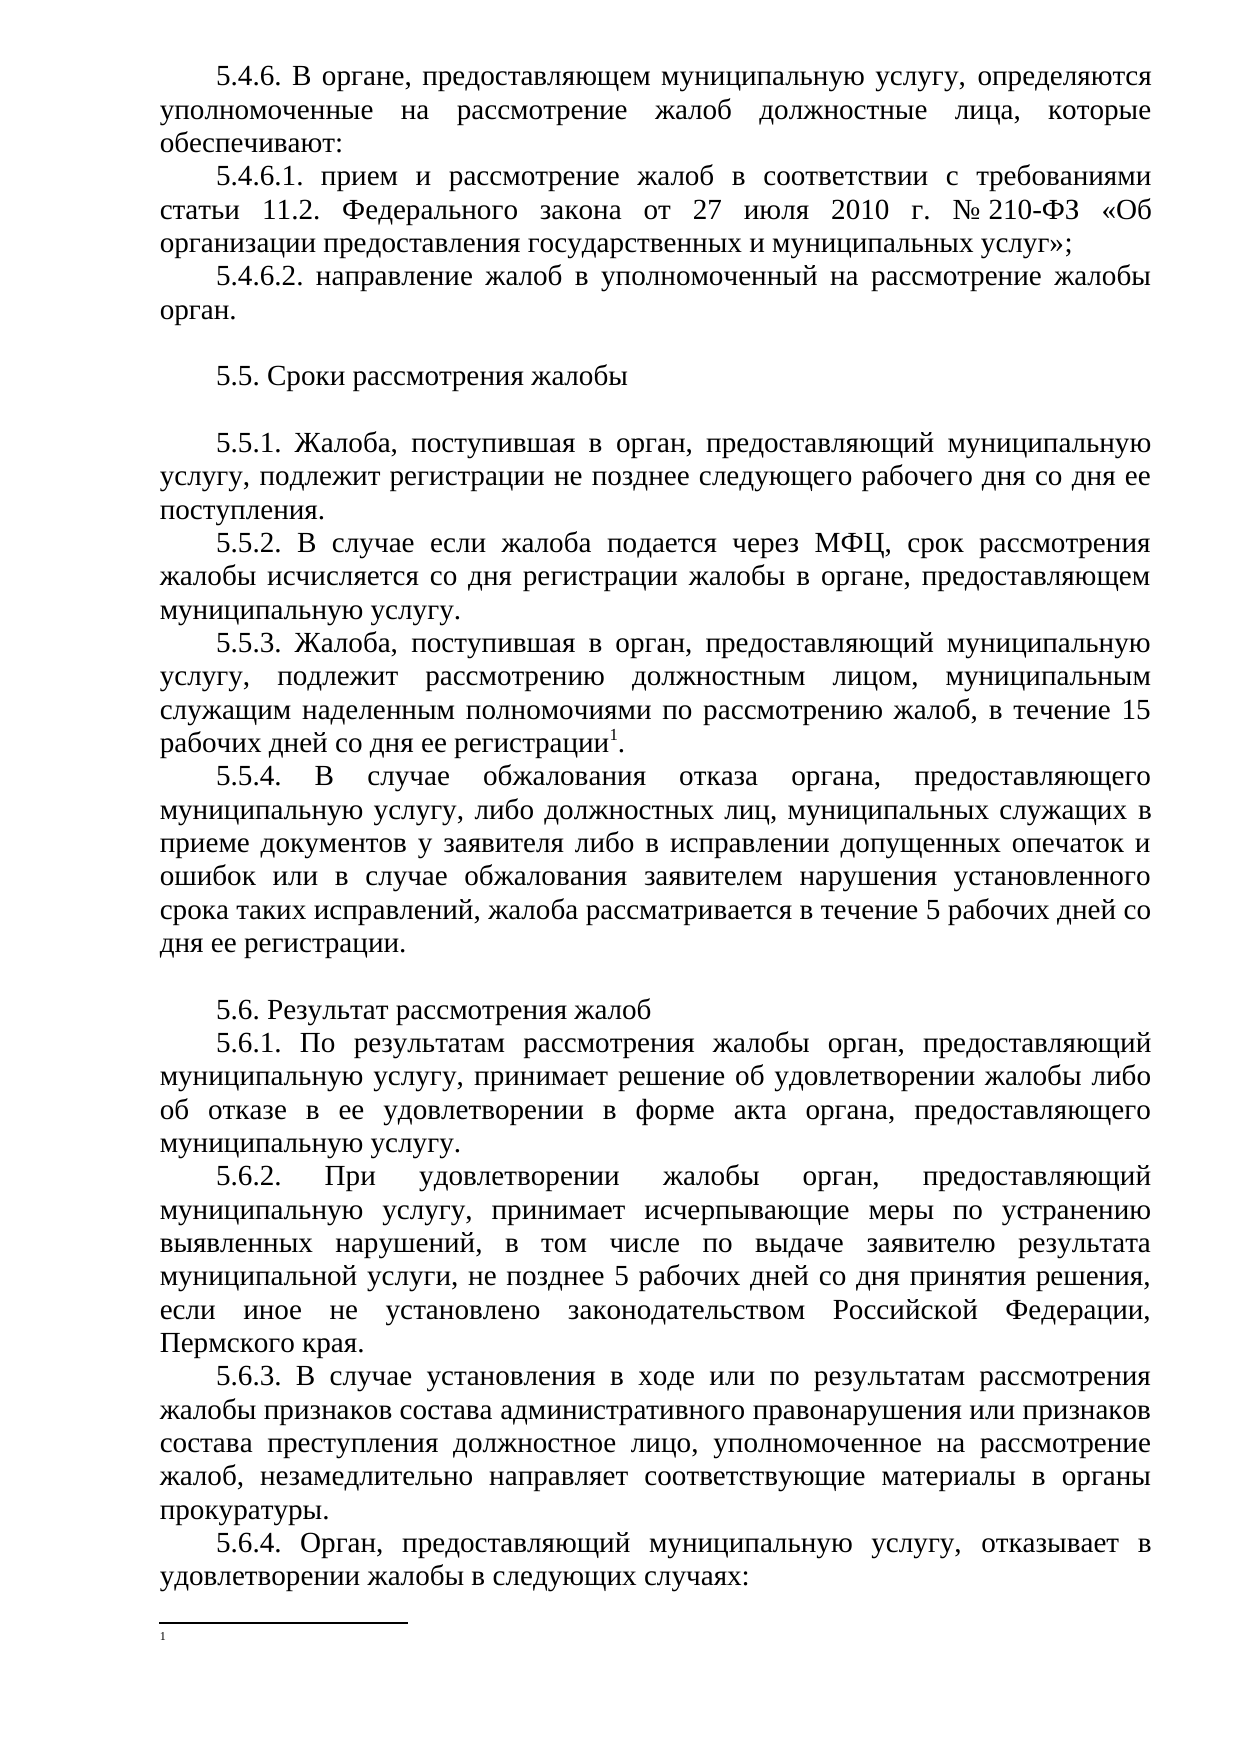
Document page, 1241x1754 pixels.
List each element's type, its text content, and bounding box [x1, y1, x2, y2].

text 5.5.2. В случае если жалоба подается через МФЦ, срок рассмотрения жалобы исчисляется со дня регистрации жалобы в органе, предоставляющем муниципальную услугу. [159, 526, 1152, 626]
text 5.5.3. Жалоба, поступившая в орган, предоставляющий муниципальную услугу, подлежит рассмотрению должностным лицом, муниципальным служащим наделенным полномочиями по рассмотрению жалоб, в течение 15 рабочих дней со дня ее регистрации. [159, 626, 1152, 759]
text 5.6.4. Орган, предоставляющий муниципальную услугу, отказывает в удовлетворении жалобы в следующих случаях: [159, 1526, 1152, 1592]
text 5.5. Сроки рассмотрения жалобы [159, 359, 1152, 392]
text 5.6.2. При удовлетворении жалобы орган, предоставляющий муниципальную услугу, принимает исчерпывающие меры по устранению выявленных нарушений, в том числе по выдаче заявителю результата муниципальной услуги, не позднее 5 рабочих дней со дня принятия решения, если иное не установлено законодательством Российской Федерации, Пермского края. [159, 1159, 1152, 1359]
text 5.6.1. По результатам рассмотрения жалобы орган, предоставляющий муниципальную услугу, принимает решение об удовлетворении жалобы либо об отказе в ее удовлетворении в форме акта органа, предоставляющего муниципальную услугу. [159, 1026, 1152, 1159]
text 5.4.6. В органе, предоставляющем муниципальную услугу, определяются уполномоченные на рассмотрение жалоб должностные лица, которые обеспечивают: [159, 59, 1152, 159]
text 5.4.6.1. прием и рассмотрение жалоб в соответствии с требованиями статьи 11.2. Федерального закона от 27 июля 2010 г. № 210-ФЗ «Об организации предоставления государственных и муниципальных услуг»; [159, 159, 1152, 259]
text 5.4.6.2. направление жалоб в уполномоченный на рассмотрение жалобы орган. [159, 259, 1152, 326]
text 5.5.1. Жалоба, поступившая в орган, предоставляющий муниципальную услугу, подлежит регистрации не позднее следующего рабочего дня со дня ее поступления. [159, 426, 1152, 526]
text 5.5.4. В случае обжалования отказа органа, предоставляющего муниципальную услугу, либо должностных лиц, муниципальных служащих в приеме документов у заявителя либо в исправлении допущенных опечаток и ошибок или в случае обжалования заявителем нарушения установленного срока таких исправлений, жалоба рассматривается в течение 5 рабочих дней со дня ее регистрации. [159, 759, 1152, 959]
text 5.6.3. В случае установления в ходе или по результатам рассмотрения жалобы признаков состава административного правонарушения или признаков состава преступления должностное лицо, уполномоченное на рассмотрение жалоб, незамедлительно направляет соответствующие материалы в органы прокуратуры. [159, 1359, 1152, 1526]
text 5.6. Результат рассмотрения жалоб [159, 992, 1152, 1026]
